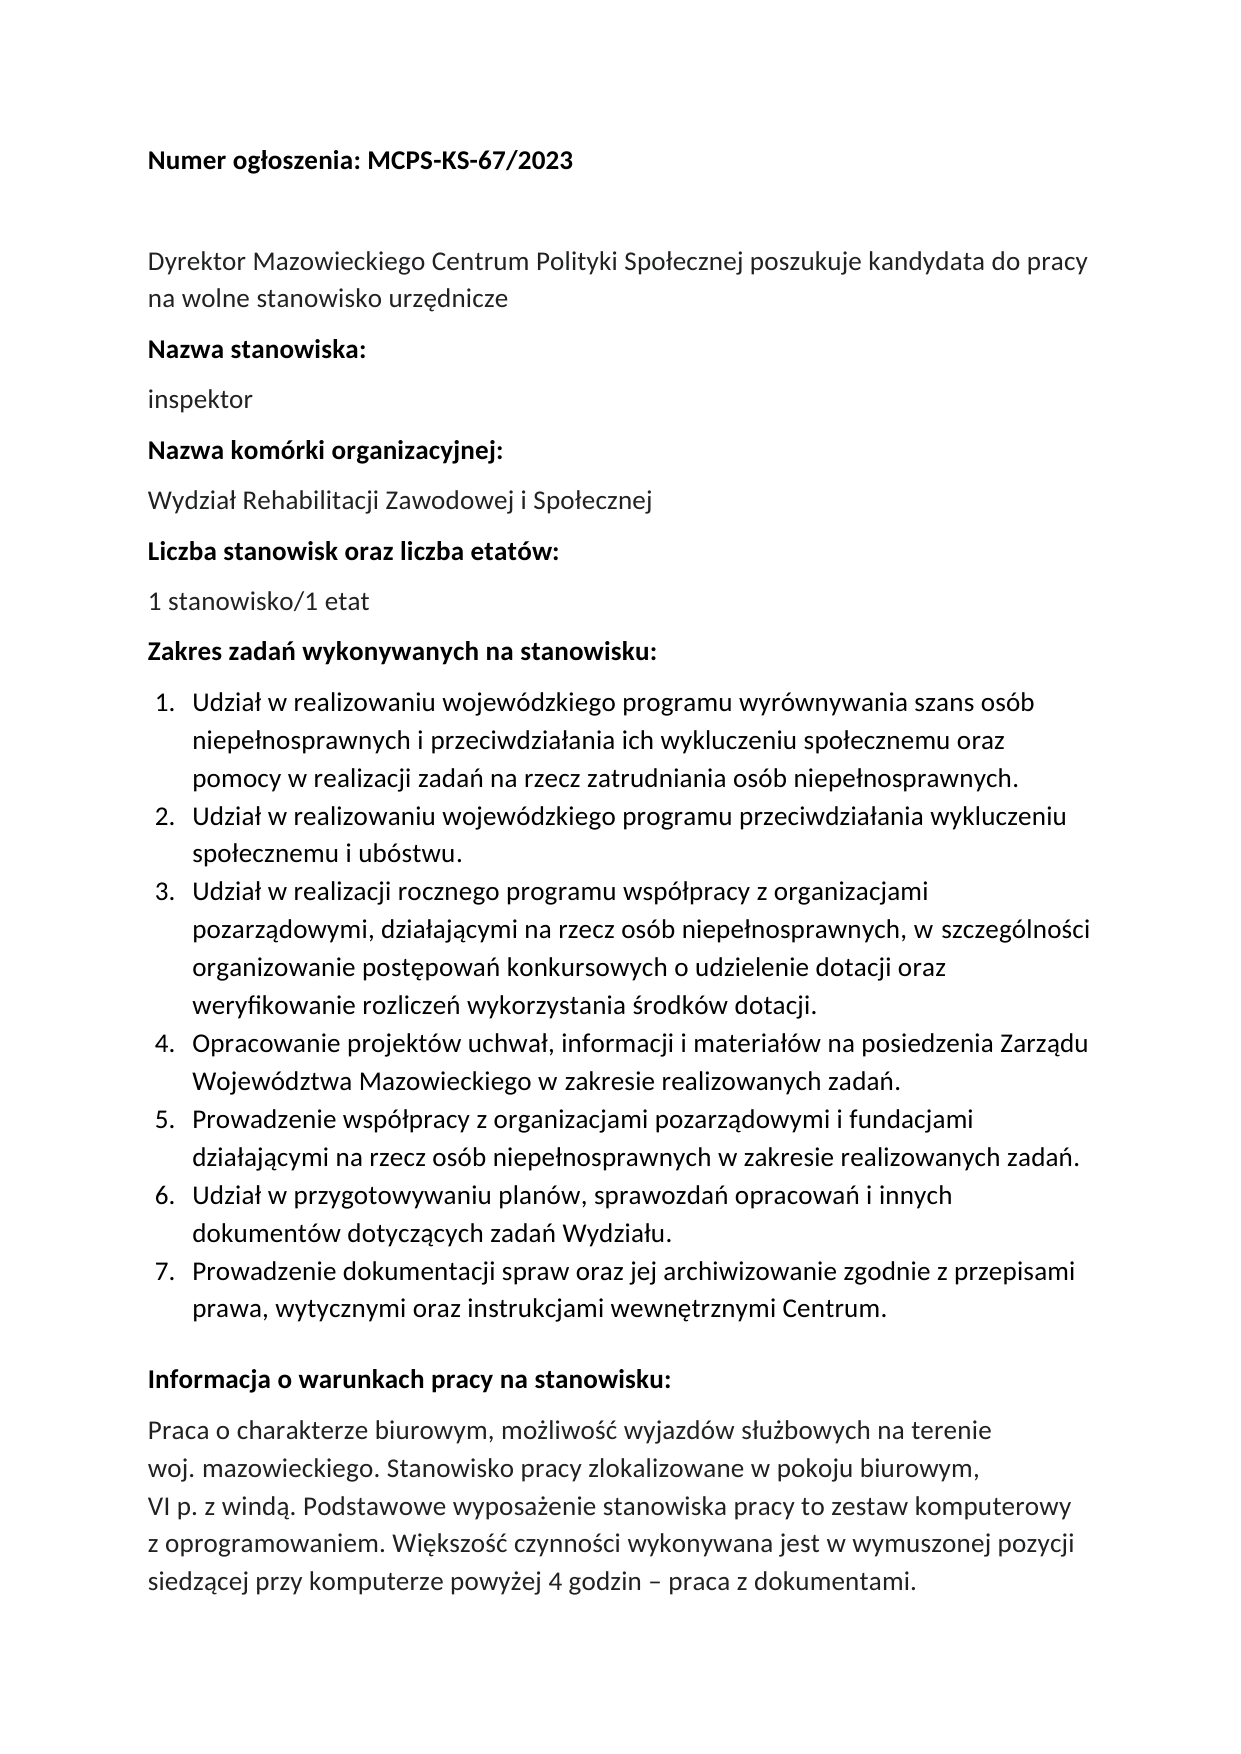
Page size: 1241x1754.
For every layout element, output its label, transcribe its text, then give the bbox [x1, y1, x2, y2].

text Wydział Rehabilitacji Zawodowej i Społecznej [148, 483, 1093, 516]
list Udział w realizacji rocznego programu współpracy z organizacjami pozarządowymi, działającymi na rzecz osób niepełnosprawnych, w szczególności organizowanie postępowań konkursowych o udzielenie dotacji oraz weryfikowanie rozliczeń wykorzystania środków dotacji. [154, 874, 1093, 1021]
list Udział w realizowaniu wojewódzkiego programu przeciwdziałania wykluczeniu społecznemu i ubóstwu. [154, 799, 1093, 869]
subtitle Nazwa komórki organizacyjnej: [148, 433, 1093, 466]
list Prowadzenie dokumentacji spraw oraz jej archiwizowanie zgodnie z przepisami prawa, wytycznymi oraz instrukcjami wewnętrznymi Centrum. [154, 1254, 1093, 1324]
subtitle Zakres zadań wykonywanych na stanowisku: [148, 634, 1093, 667]
text Dyrektor Mazowieckiego Centrum Polityki Społecznej poszukuje kandydata do pracy na wolne stanowisko urzędnicze [148, 244, 1093, 314]
list Udział w przygotowywaniu planów, sprawozdań opracowań i innych dokumentów dotyczących zadań Wydziału. [154, 1178, 1093, 1249]
title Numer ogłoszenia: MCPS-KS-67/2023 [148, 143, 1093, 176]
list Opracowanie projektów uchwał, informacji i materiałów na posiedzenia Zarządu Województwa Mazowieckiego w zakresie realizowanych zadań. [154, 1026, 1093, 1097]
list Prowadzenie współpracy z organizacjami pozarządowymi i fundacjami działającymi na rzecz osób niepełnosprawnych w zakresie realizowanych zadań. [154, 1102, 1093, 1173]
text 1 stanowisko/1 etat [148, 584, 1093, 617]
subtitle Nazwa stanowiska: [148, 332, 1093, 365]
list Udział w realizowaniu wojewódzkiego programu wyrównywania szans osób niepełnosprawnych i przeciwdziałania ich wykluczeniu społecznemu oraz pomocy w realizacji zadań na rzecz zatrudniania osób niepełnosprawnych. [154, 685, 1093, 794]
subtitle Informacja o warunkach pracy na stanowisku: [148, 1362, 1093, 1396]
text Praca o charakterze biurowym, możliwość wyjazdów służbowych na terenie woj. mazowieckiego. Stanowisko pracy zlokalizowane w pokoju biurowym, VI p. z windą. Podstawowe wyposażenie stanowiska pracy to zestaw komputerowy z oprogramowaniem. Większość czynności wykonywana jest w wymuszonej pozycji siedzącej przy komputerze powyżej 4 godzin – praca z dokumentami. [148, 1413, 1093, 1598]
text inspektor [148, 382, 1093, 415]
subtitle Liczba stanowisk oraz liczba etatów: [148, 534, 1093, 567]
